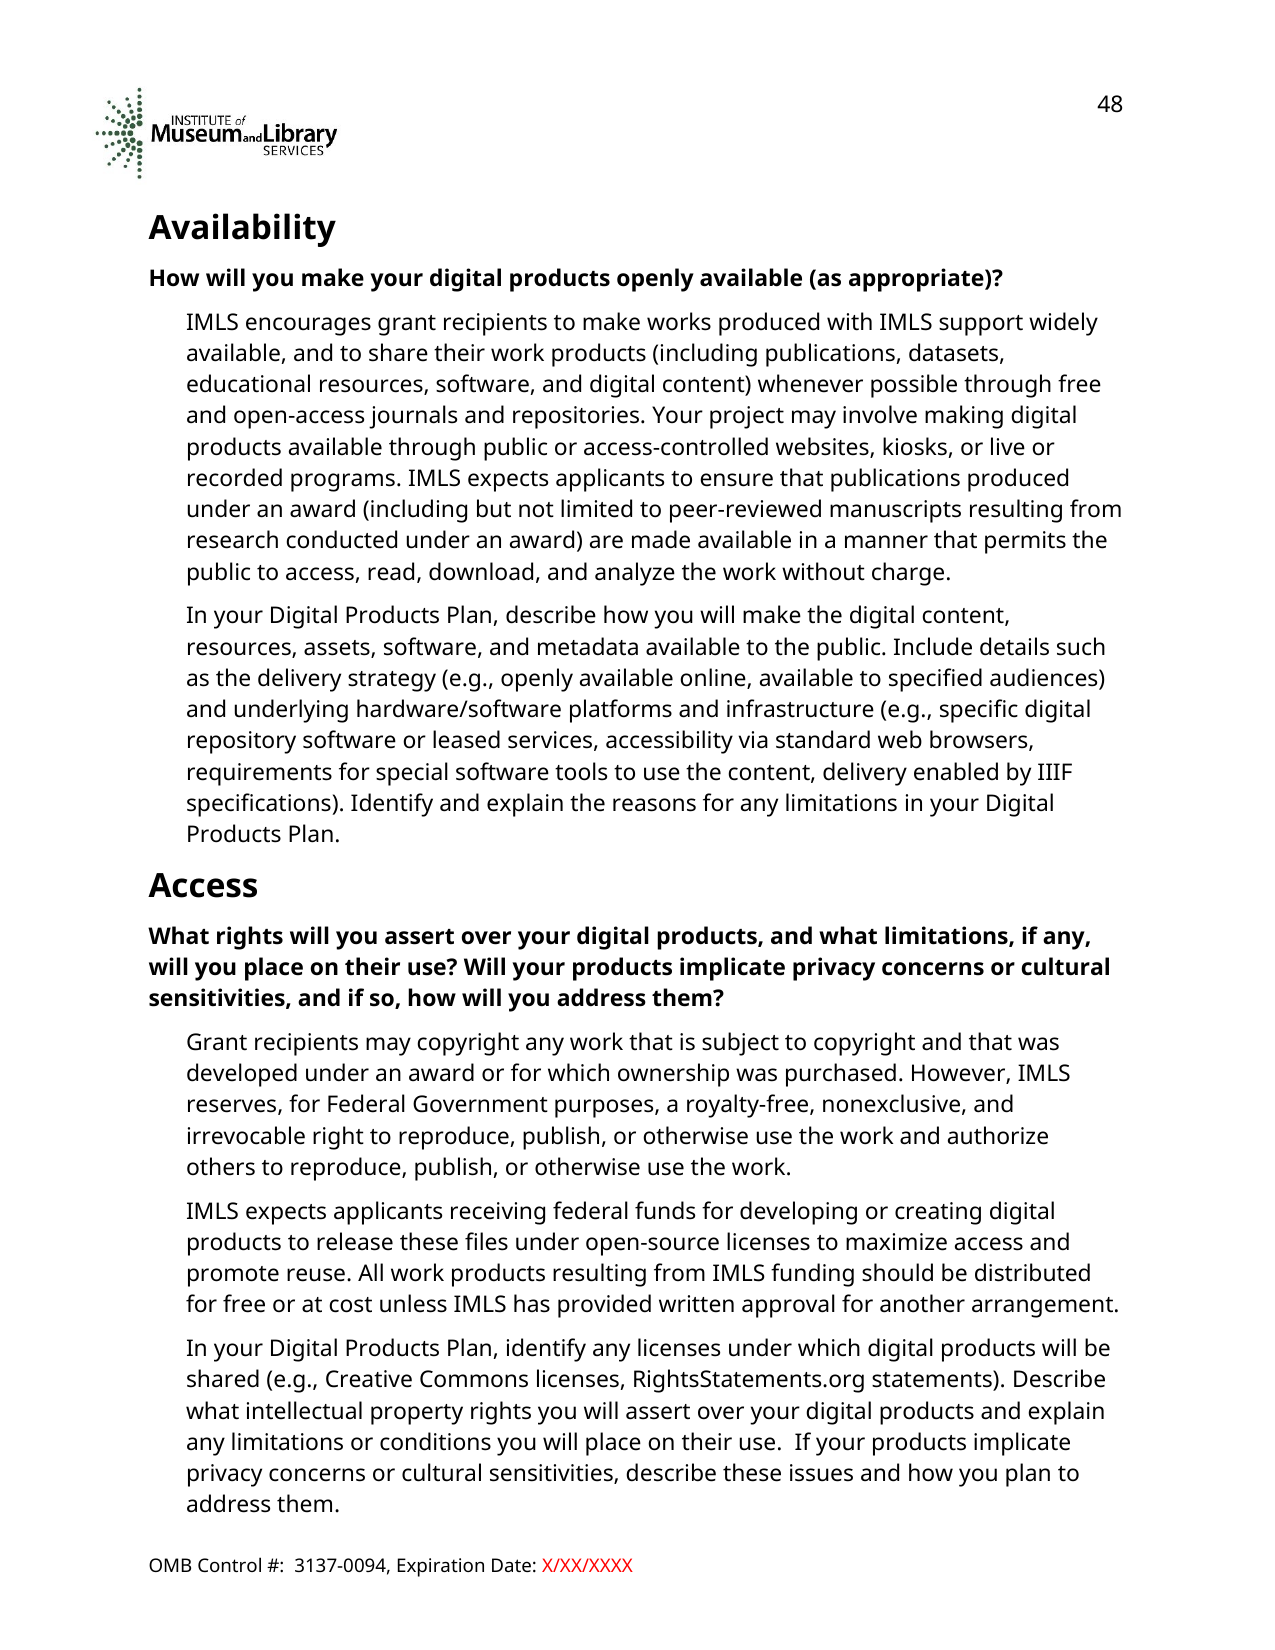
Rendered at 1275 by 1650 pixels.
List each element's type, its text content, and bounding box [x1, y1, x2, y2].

text IMLS expects applicants receiving federal funds for developing or creating digital products to release these files under open-source licenses to maximize access and promote reuse. All work products resulting from IMLS funding should be distributed for free or at cost unless IMLS has provided written approval for another arrangement. [186, 1195, 1123, 1320]
text Grant recipients may copyright any work that is subject to copyright and that was developed under an award or for which ownership was purchased. However, IMLS reserves, for Federal Government purposes, a royalty-free, nonexclusive, and irrevocable right to reproduce, publish, or otherwise use the work and authorize others to reproduce, publish, or otherwise use the work. [186, 1026, 1123, 1182]
text Availability [148, 204, 1123, 249]
text Access [148, 862, 1123, 907]
text How will you make your digital products openly available (as appropriate)? [148, 262, 1123, 293]
picture [92, 75, 345, 191]
text What rights will you assert over your digital products, and what limitations, if any, will you place on their use? Will your products implicate privacy concerns or cultural sensitivities, and if so, how will you address them? [148, 920, 1123, 1013]
text In your Digital Products Plan, identify any licenses under which digital products will be shared (e.g., Creative Commons licenses, RightsStatements.org statements). Describe what intellectual property rights you will assert over your digital products and explain any limitations or conditions you will place on their use. If your products implicate privacy concerns or cultural sensitivities, describe these issues and how you plan to address them. [186, 1332, 1123, 1520]
text IMLS encourages grant recipients to make works produced with IMLS support widely available, and to share their work products (including publications, datasets, educational resources, software, and digital content) whenever possible through free and open-access journals and repositories. Your project may involve making digital products available through public or access-controlled websites, kiosks, or live or recorded programs. IMLS expects applicants to ensure that publications produced under an award (including but not limited to peer-reviewed manuscripts resulting from research conducted under an award) are made available in a manner that permits the public to access, read, download, and analyze the work without charge. [186, 306, 1123, 587]
text In your Digital Products Plan, describe how you will make the digital content, resources, assets, software, and metadata available to the public. Include details such as the delivery strategy (e.g., openly available online, available to specified audiences) and underlying hardware/software platforms and infrastructure (e.g., specific digital repository software or leased services, accessibility via standard web browsers, requirements for special software tools to use the content, delivery enabled by IIIF specifications). Identify and explain the reasons for any limitations in your Digital Products Plan. [186, 599, 1123, 849]
